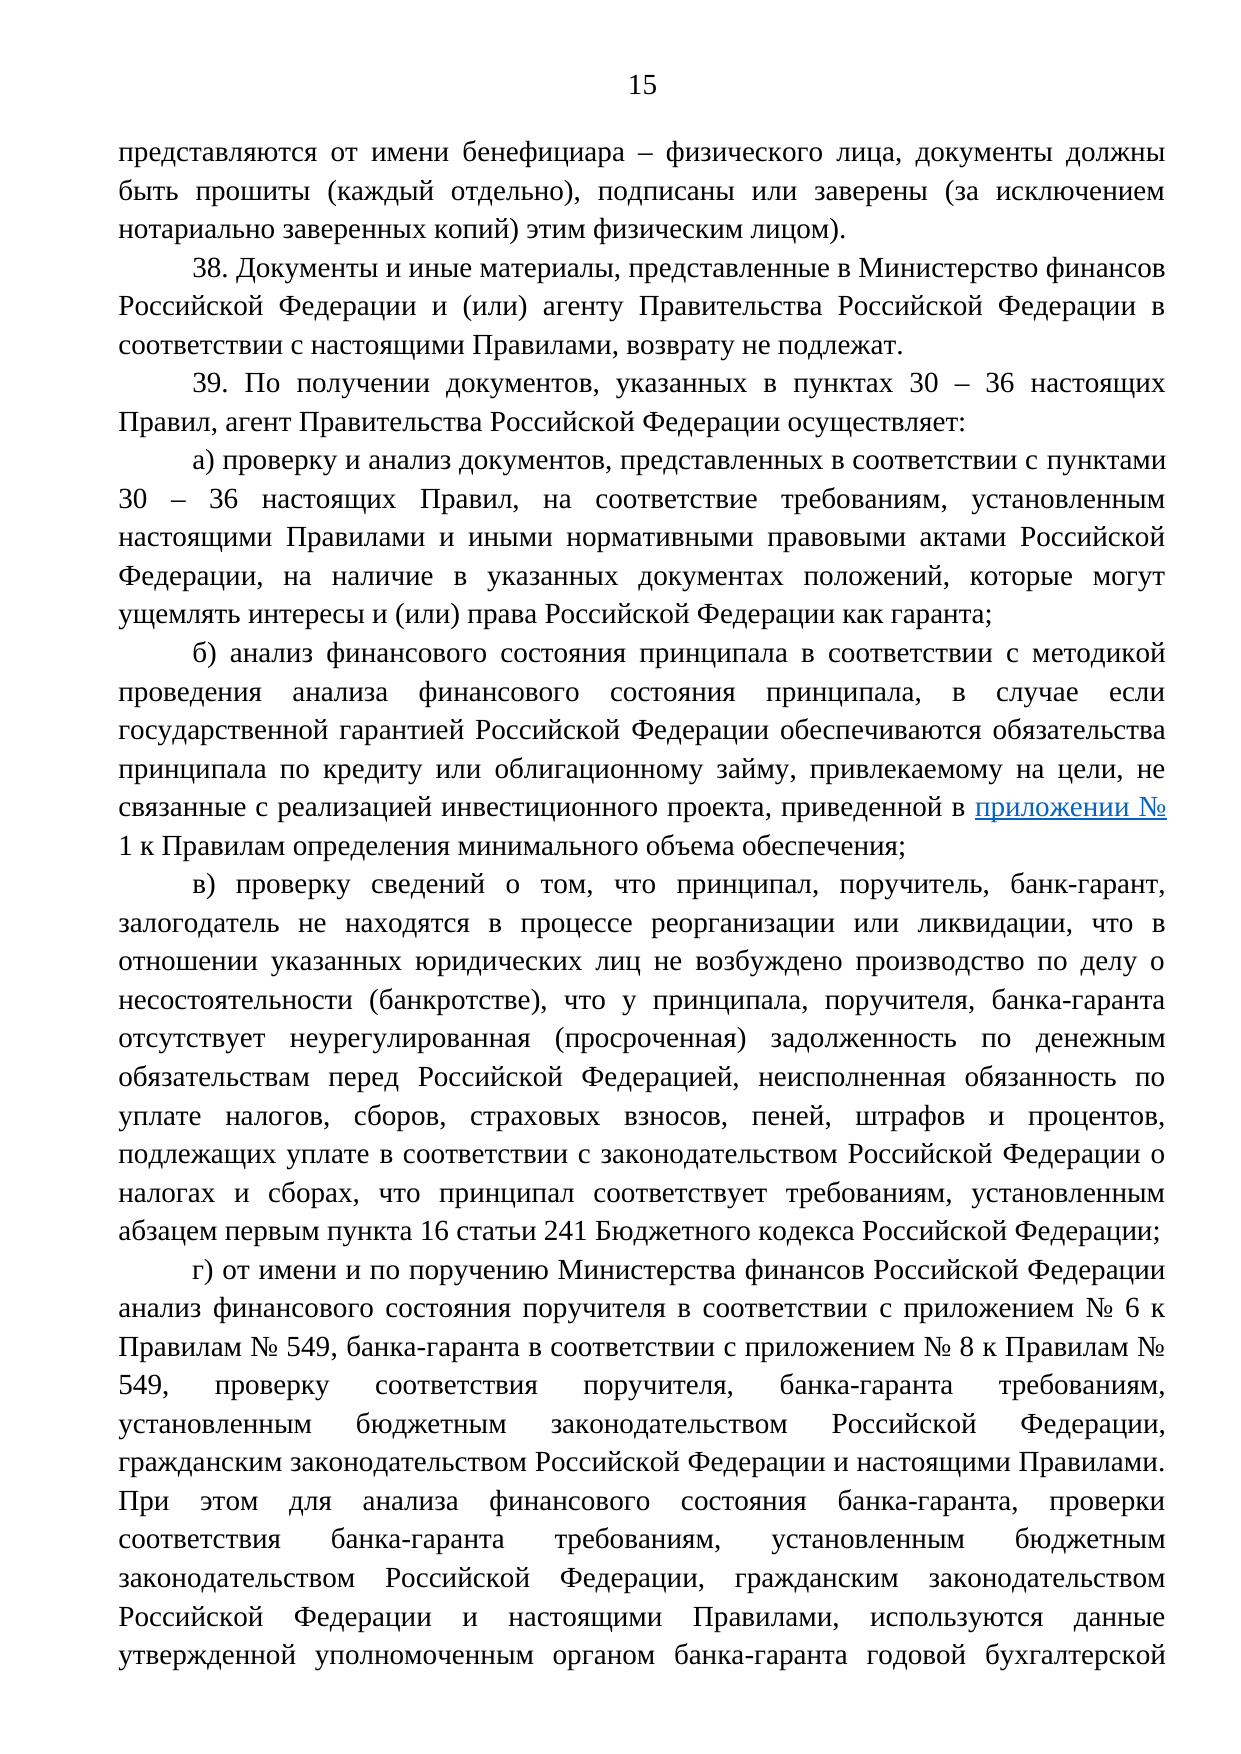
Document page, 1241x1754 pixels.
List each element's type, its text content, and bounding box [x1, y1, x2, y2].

text а) проверку и анализ документов, представленных в соответствии с пунктами 30 – 36 настоящих Правил, на соответствие требованиям, установленным настоящими Правилами и иными нормативными правовыми актами Российской Федерации, на наличие в указанных документах положений, которые могут ущемлять интересы и (или) права Российской Федерации как гаранта; [118, 442, 1166, 630]
text б) анализ финансового состояния принципала в соответствии с методикой проведения анализа финансового состояния принципала, в случае если государственной гарантией Российской Федерации обеспечиваются обязательства принципала по кредиту или облигационному займу, привлекаемому на цели, не связанные с реализацией инвестиционного проекта, приведенной в приложении № 1 к Правилам определения минимального объема обеспечения; [118, 635, 1166, 861]
text 39. По получении документов, указанных в пунктах 30 – 36 настоящих Правил, агент Правительства Российской Федерации осуществляет: [118, 365, 1166, 437]
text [118, 1252, 1166, 1671]
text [118, 134, 1166, 245]
text в) проверку сведений о том, что принципал, поручитель, банк-гарант, залогодатель не находятся в процессе реорганизации или ликвидации, что в отношении указанных юридических лиц не возбуждено производство по делу о несостоятельности (банкротстве), что у принципала, поручителя, банка-гаранта отсутствует неурегулированная (просроченная) задолженность по денежным обязательствам перед Российской Федерацией, неисполненная обязанность по уплате налогов, сборов, страховых взносов, пеней, штрафов и процентов, подлежащих уплате в соответствии с законодательством Российской Федерации о налогах и сборах, что принципал соответствует требованиям, установленным абзацем первым пункта 16 статьи 241 Бюджетного кодекса Российской Федерации; [118, 866, 1166, 1247]
text 38. Документы и иные материалы, представленные в Министерство финансов Российской Федерации и (или) агенту Правительства Российской Федерации в соответствии с настоящими Правилами, возврату не подлежат. [118, 250, 1166, 360]
